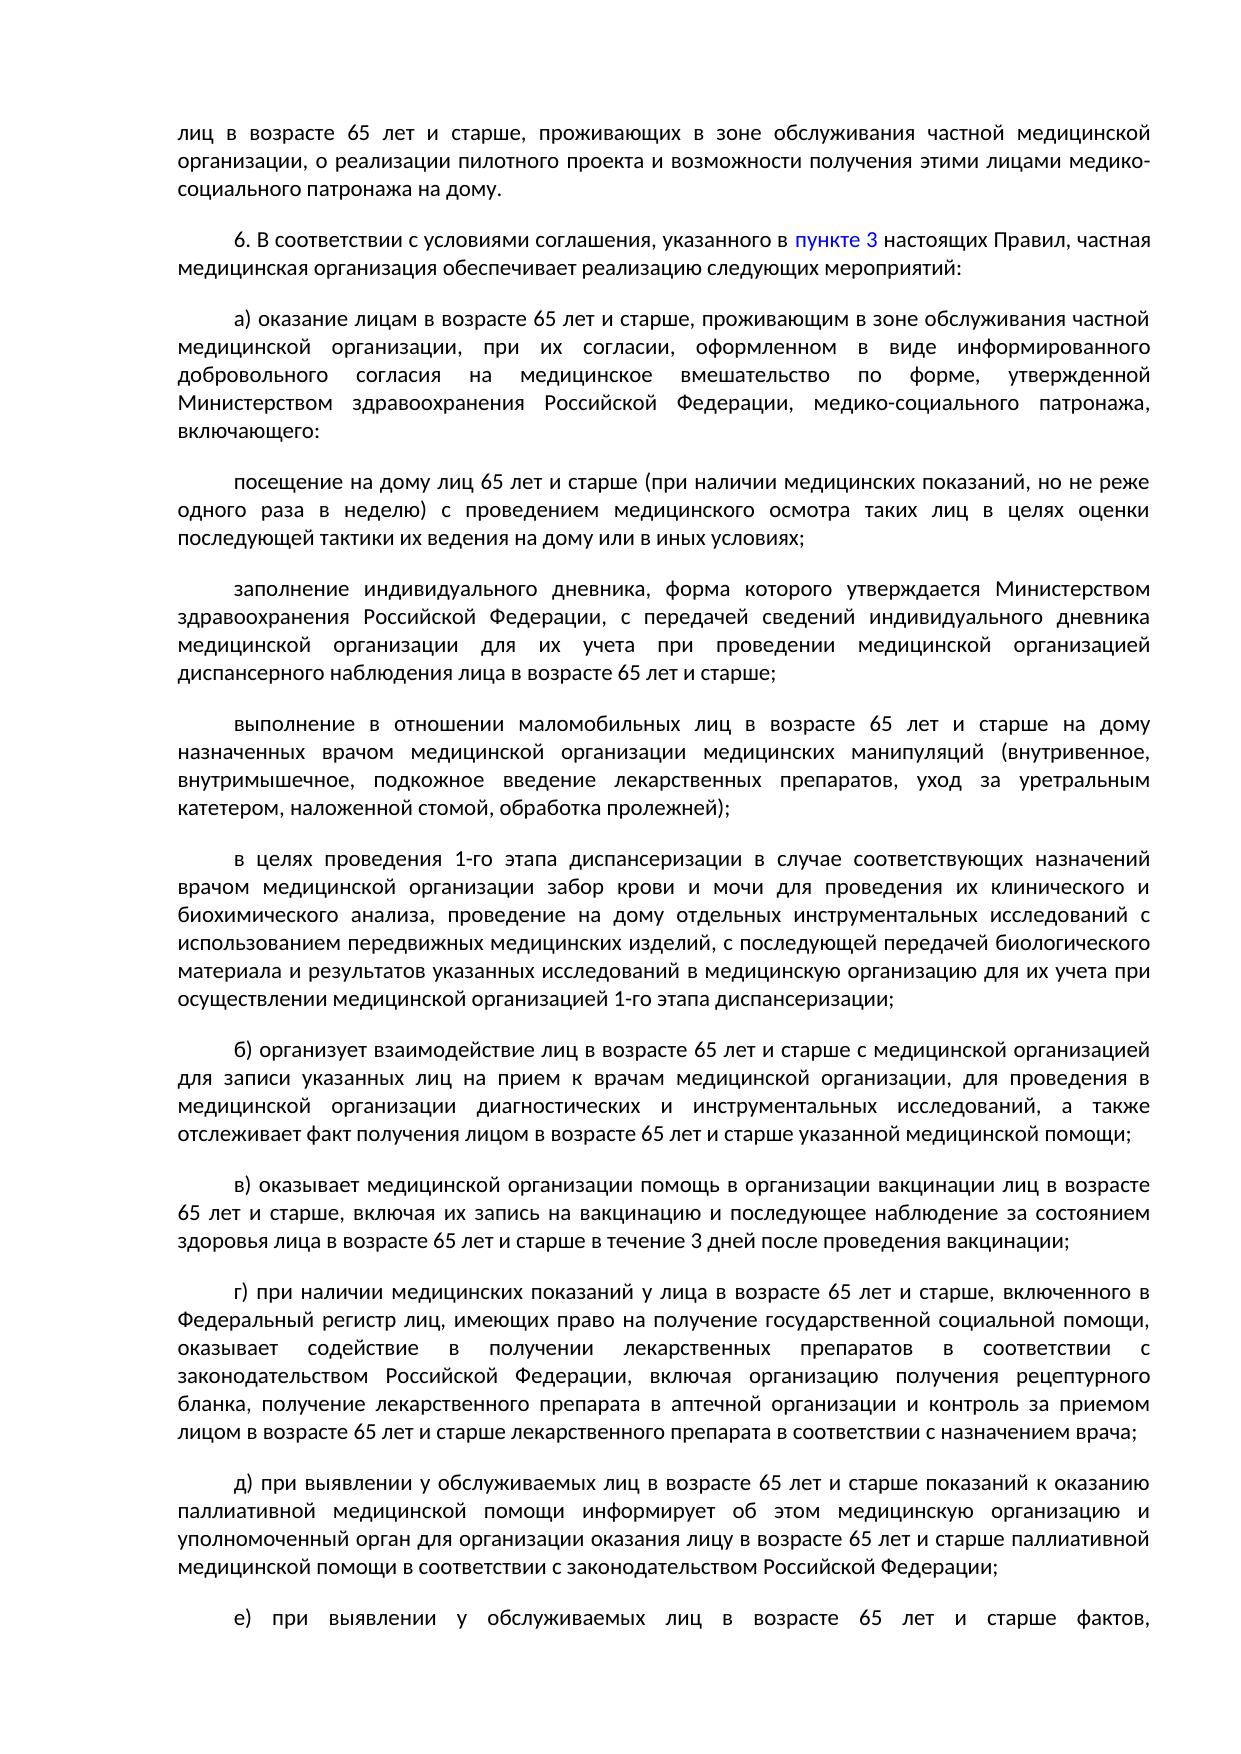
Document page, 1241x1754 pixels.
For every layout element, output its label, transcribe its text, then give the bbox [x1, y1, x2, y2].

text б) организует взаимодействие лиц в возрасте 65 лет и старше с медицинской организацией для записи указанных лиц на прием к врачам медицинской организации, для проведения в медицинской организации диагностических и инструментальных исследований, а также отслеживает факт получения лицом в возрасте 65 лет и старше указанной медицинской помощи; [177, 1035, 1152, 1147]
text г) при наличии медицинских показаний у лица в возрасте 65 лет и старше, включенного в Федеральный регистр лиц, имеющих право на получение государственной социальной помощи, оказывает содействие в получении лекарственных препаратов в соответствии с законодательством Российской Федерации, включая организацию получения рецептурного бланка, получение лекарственного препарата в аптечной организации и контроль за приемом лицом в возрасте 65 лет и старше лекарственного препарата в соответствии с назначением врача; [177, 1277, 1152, 1445]
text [177, 118, 1152, 202]
text посещение на дому лиц 65 лет и старше (при наличии медицинских показаний, но не реже одного раза в неделю) с проведением медицинского осмотра таких лиц в целях оценки последующей тактики их ведения на дому или в иных условиях; [177, 467, 1152, 551]
text д) при выявлении у обслуживаемых лиц в возрасте 65 лет и старше показаний к оказанию паллиативной медицинской помощи информирует об этом медицинскую организацию и уполномоченный орган для организации оказания лицу в возрасте 65 лет и старше паллиативной медицинской помощи в соответствии с законодательством Российской Федерации; [177, 1468, 1152, 1580]
text заполнение индивидуального дневника, форма которого утверждается Министерством здравоохранения Российской Федерации, с передачей сведений индивидуального дневника медицинской организации для их учета при проведении медицинской организацией диспансерного наблюдения лица в возрасте 65 лет и старше; [177, 574, 1152, 686]
text выполнение в отношении маломобильных лиц в возрасте 65 лет и старше на дому назначенных врачом медицинской организации медицинских манипуляций (внутривенное, внутримышечное, подкожное введение лекарственных препаратов, уход за уретральным катетером, наложенной стомой, обработка пролежней); [177, 709, 1152, 821]
text а) оказание лицам в возрасте 65 лет и старше, проживающим в зоне обслуживания частной медицинской организации, при их согласии, оформленном в виде информированного добровольного согласия на медицинское вмешательство по форме, утвержденной Министерством здравоохранения Российской Федерации, медико-социального патронажа, включающего: [177, 304, 1152, 444]
text 6. В соответствии с условиями соглашения, указанного в пункте 3 настоящих Правил, частная медицинская организация обеспечивает реализацию следующих мероприятий: [177, 225, 1152, 281]
text в целях проведения 1-го этапа диспансеризации в случае соответствующих назначений врачом медицинской организации забор крови и мочи для проведения их клинического и биохимического анализа, проведение на дому отдельных инструментальных исследований с использованием передвижных медицинских изделий, с последующей передачей биологического материала и результатов указанных исследований в медицинскую организацию для их учета при осуществлении медицинской организацией 1-го этапа диспансеризации; [177, 844, 1152, 1012]
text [177, 1603, 1152, 1631]
text в) оказывает медицинской организации помощь в организации вакцинации лиц в возрасте 65 лет и старше, включая их запись на вакцинацию и последующее наблюдение за состоянием здоровья лица в возрасте 65 лет и старше в течение 3 дней после проведения вакцинации; [177, 1170, 1152, 1254]
